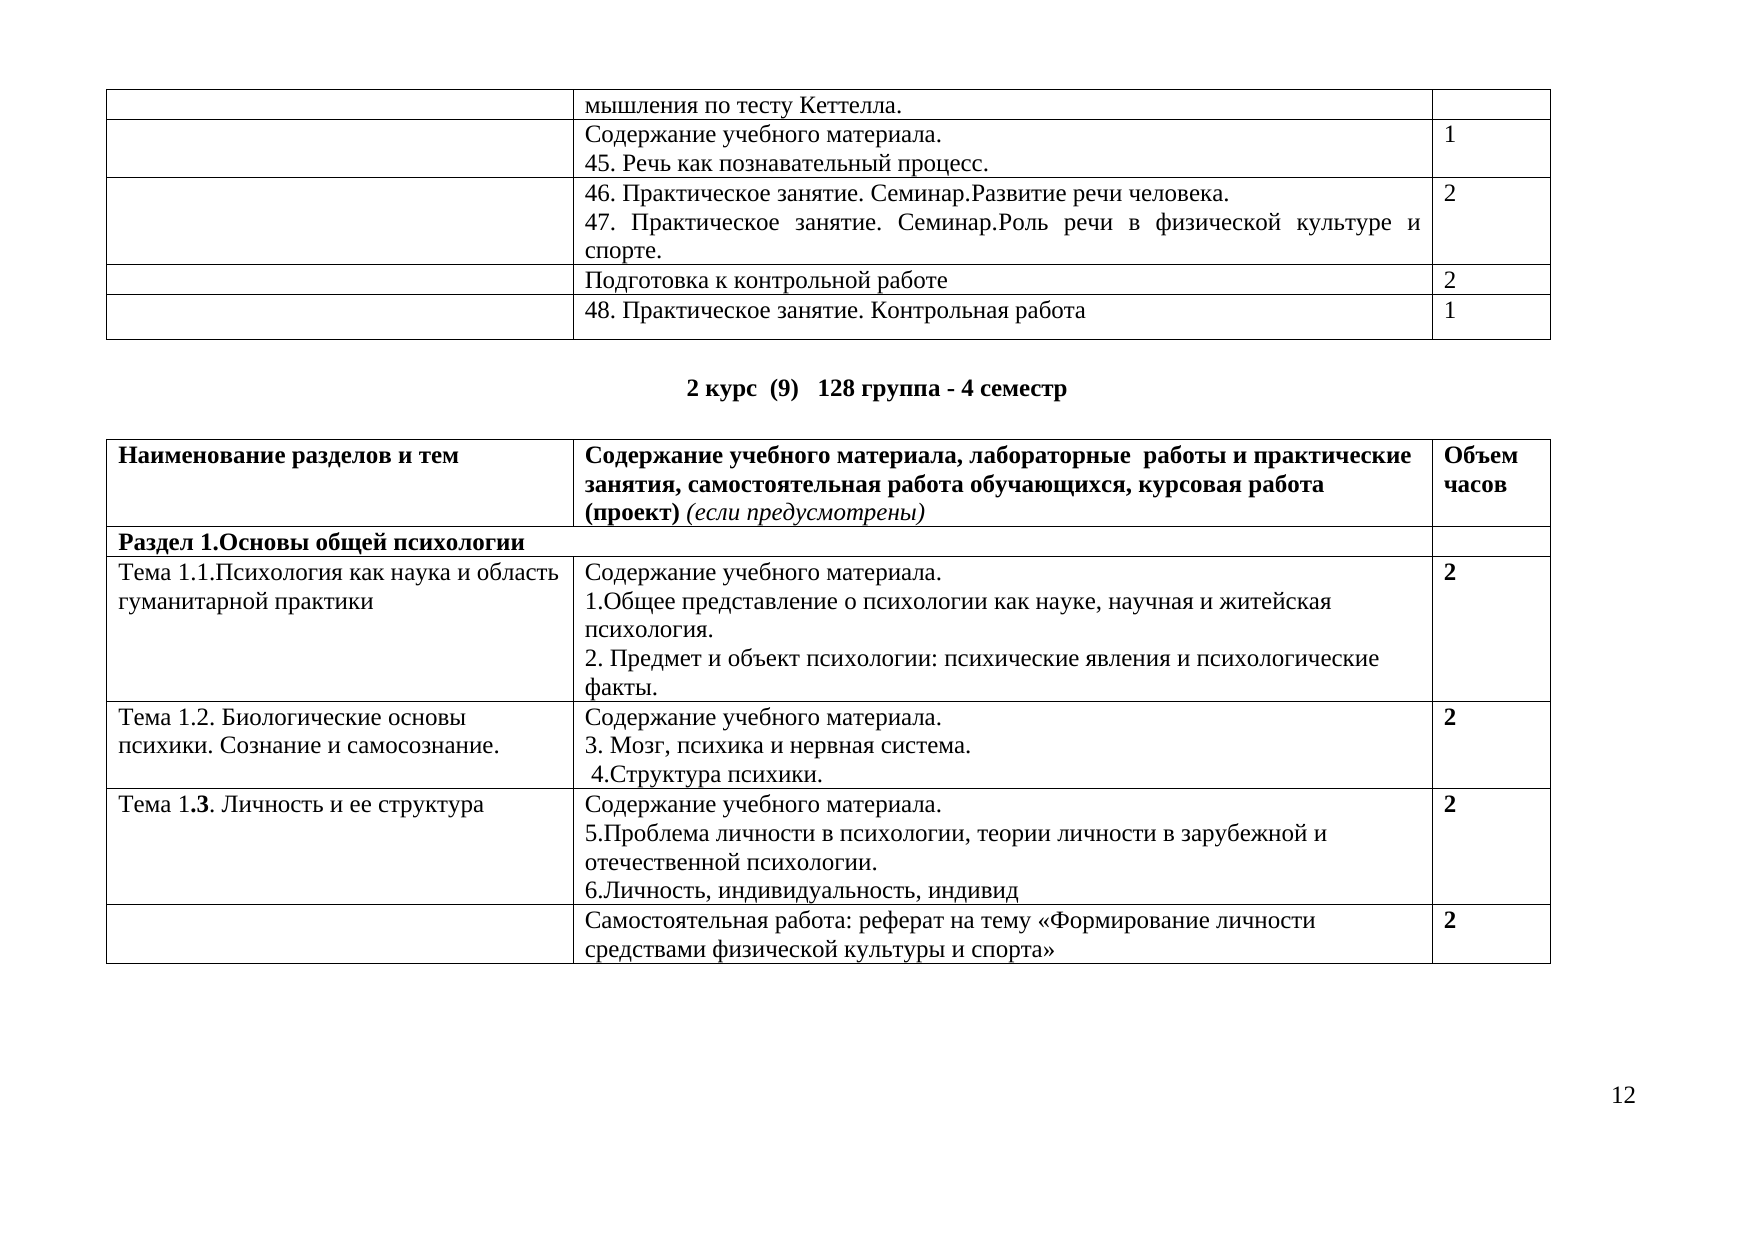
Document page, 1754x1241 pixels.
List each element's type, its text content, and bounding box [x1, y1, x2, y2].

table_cell 2 [1433, 702, 1550, 788]
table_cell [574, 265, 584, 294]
table_cell 1 [1433, 90, 1550, 118]
table_cell 1 [1433, 295, 1550, 339]
table_cell [107, 90, 573, 118]
table_cell Тема 1.1.Психология как наука и область гуманитарной практики [107, 557, 573, 701]
table_cell Раздел 1.Основы общей психологии [107, 527, 1432, 556]
table_cell Содержание учебного материала. 5.Проблема личности в психологии, теории личности в зарубежной и отечественной психологии. 6.Личность, индивидуальность, индивид [574, 789, 1432, 904]
table_cell [1433, 527, 1550, 556]
table_cell 48. Практическое занятие. Контрольная работа [574, 295, 1432, 339]
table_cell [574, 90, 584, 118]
table_cell [107, 295, 573, 339]
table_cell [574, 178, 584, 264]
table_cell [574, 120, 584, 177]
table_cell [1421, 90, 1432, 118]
table_cell Содержание учебного материала. 1.Общее представление о психологии как науке, научная и житейская психология. 2. Предмет и объект психологии: психические явления и психологические факты. [574, 557, 1432, 701]
table_cell Тема 1.3. Личность и ее структура [107, 789, 573, 904]
table_header Объем часов [1433, 440, 1550, 526]
table_cell [107, 265, 573, 294]
table_header Наименование разделов и тем [107, 440, 573, 526]
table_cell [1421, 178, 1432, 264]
table_cell 1 [1433, 120, 1550, 177]
table_cell 2 [1433, 178, 1550, 264]
table_cell Тема 1.2. Биологические основы психики. Сознание и самосознание. [107, 702, 573, 788]
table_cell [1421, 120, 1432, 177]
table_cell [107, 905, 573, 963]
table_header Содержание учебного материала, лабораторные работы и практические занятия, самостоятельная работа обучающихся, курсовая работа (проект) (если предусмотрены) [574, 440, 1432, 526]
table_cell 2 [1433, 789, 1550, 904]
table_cell 2 [1433, 557, 1550, 701]
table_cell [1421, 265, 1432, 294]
text 2 курс (9) 128 группа - 4 семестр [118, 373, 1636, 402]
table_cell [107, 178, 573, 264]
table_cell 2 [1433, 905, 1550, 963]
table_cell 2 [1433, 265, 1550, 294]
table_cell [107, 120, 573, 177]
table_cell Самостоятельная работа: реферат на тему «Формирование личности средствами физической культуры и спорта» [574, 905, 1432, 963]
table_cell Содержание учебного материала. 3. Мозг, психика и нервная система. 4.Структура психики. [574, 702, 1432, 788]
